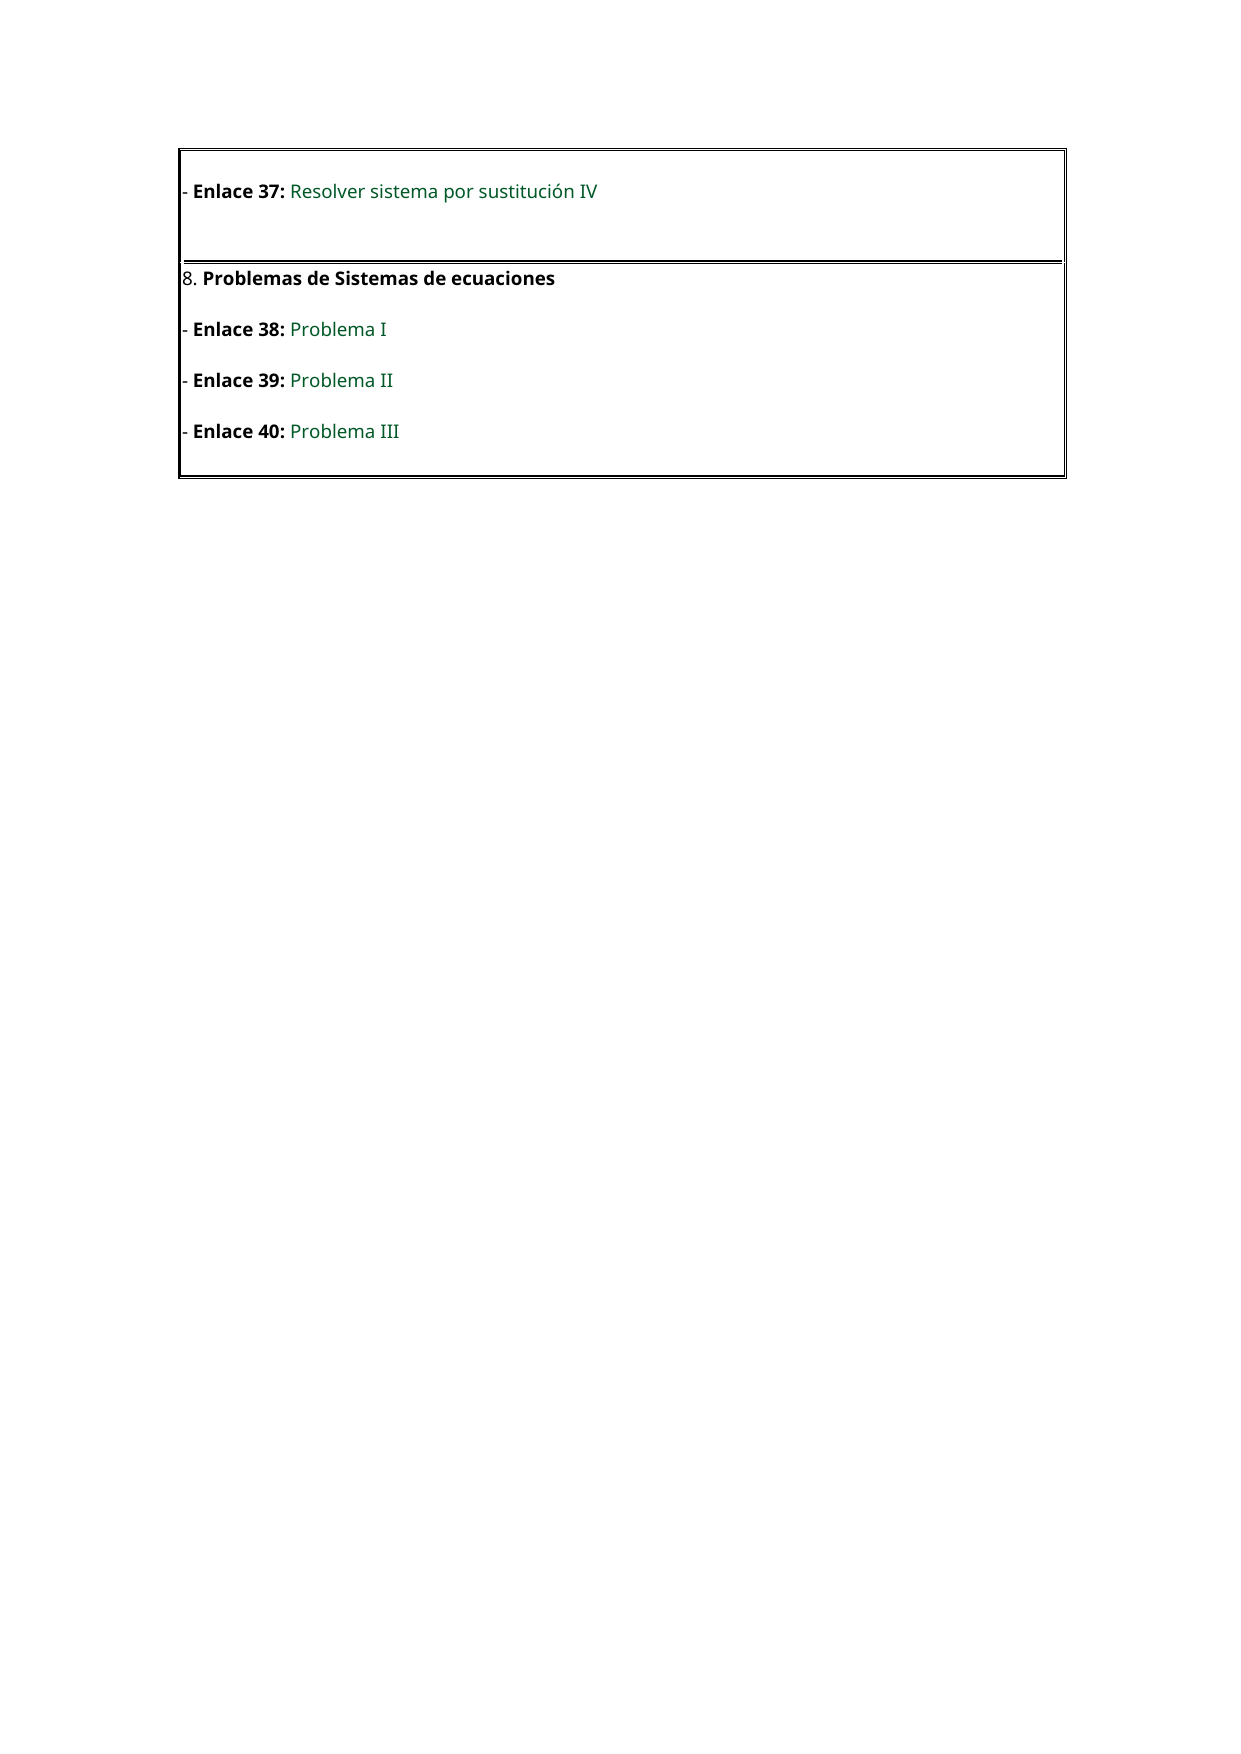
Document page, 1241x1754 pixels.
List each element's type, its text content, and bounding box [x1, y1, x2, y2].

table_cell 8. Problemas de Sistemas de ecuaciones - Enlace 38: Problema I - Enlace 39: Problema II - Enlace 40: Problema III [181, 260, 1064, 475]
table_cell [181, 151, 1064, 260]
